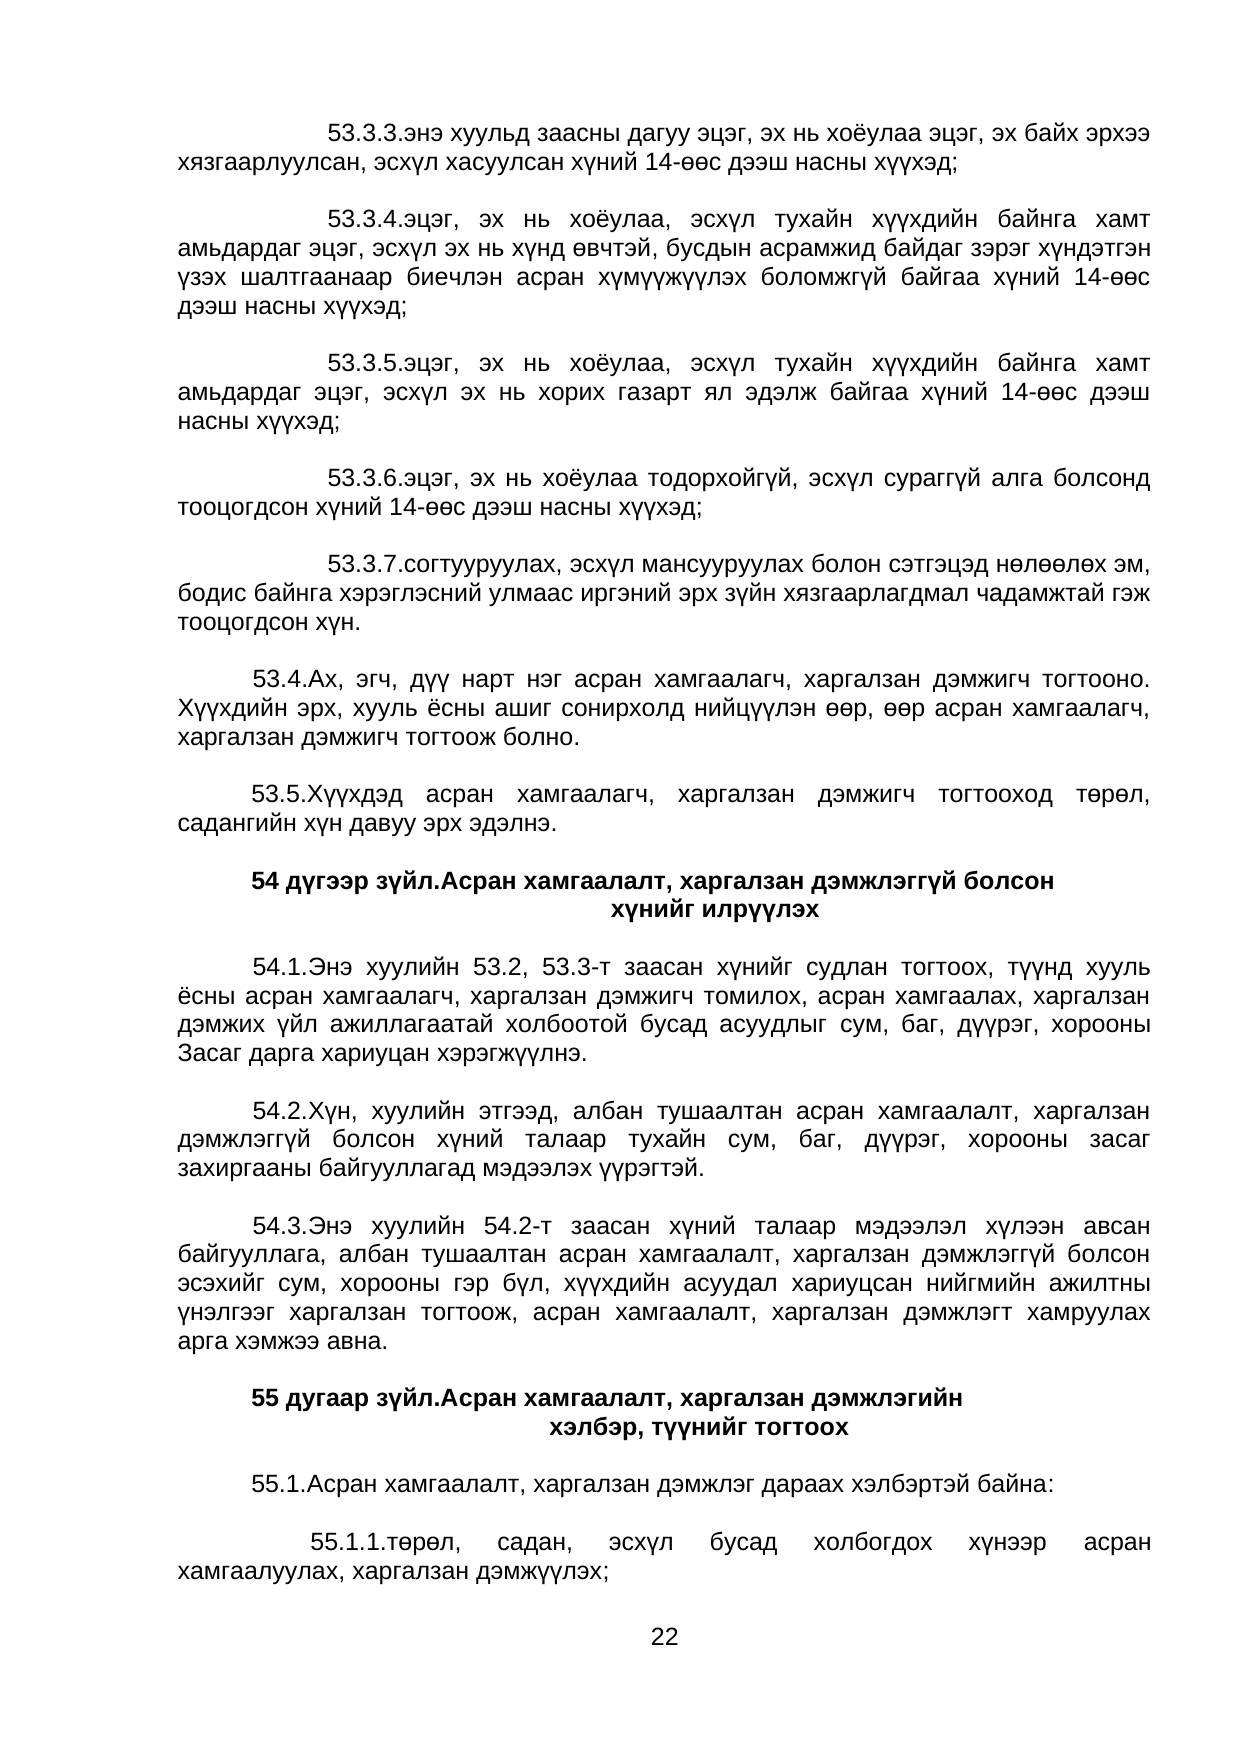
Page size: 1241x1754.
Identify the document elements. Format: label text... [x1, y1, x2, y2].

text 53.3.3.энэ хуульд заасны дагуу эцэг, эх нь хоёулаа эцэг, эх байх эрхээ хязгаарлуулсан, эсхүл хасуулсан хүний 14-өөс дээш насны хүүхэд; [177, 118, 1152, 176]
text 53.4.Ах, эгч, дүү нарт нэг асран хамгаалагч, харгалзан дэмжигч тогтооно. Хүүхдийн эрх, хууль ёсны ашиг сонирхолд нийцүүлэн өөр, өөр асран хамгаалагч, харгалзан дэмжигч тогтоож болно. [177, 664, 1152, 751]
text 53.3.6.эцэг, эх нь хоёулаа тодорхойгүй, эсхүл сураггүй алга болсонд тооцогдсон хүний 14-өөс дээш насны хүүхэд; [177, 463, 1152, 521]
text 54.2.Хүн, хуулийн этгээд, албан тушаалтан асран хамгаалалт, харгалзан дэмжлэггүй болсон хүний талаар тухайн сум, баг, дүүрэг, хорооны засаг захиргааны байгууллагад мэдээлэх үүрэгтэй. [177, 1096, 1152, 1182]
text 54 дүгээр зүйл.Асран хамгаалалт, харгалзан дэмжлэггүй болсон [177, 866, 1152, 894]
text 53.3.7.согтууруулах, эсхүл мансууруулах болон сэтгэцэд нөлөөлөх эм, бодис байнга хэрэглэсний улмаас иргэний эрх зүйн хязгаарлагдмал чадамжтай гэж тооцогдсон хүн. [177, 549, 1152, 636]
text 53.3.5.эцэг, эх нь хоёулаа, эсхүл тухайн хүүхдийн байнга хамт амьдардаг эцэг, эсхүл эх нь хорих газарт ял эдэлж байгаа хүний 14-өөс дээш насны хүүхэд; [177, 348, 1152, 434]
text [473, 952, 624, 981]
text 53.5.Хүүхдэд асран хамгаалагч, харгалзан дэмжигч тогтооход төрөл, садангийн хүн давуу эрх эдэлнэ. [177, 779, 1152, 837]
text 55.1.Асран хамгаалалт, харгалзан дэмжлэг дараах хэлбэртэй байна: [177, 1469, 1152, 1498]
text хэлбэр, түүнийг тогтоох [177, 1412, 1152, 1441]
text 54.3.Энэ хуулийн 54.2-т заасан хүний талаар мэдээлэл хүлээн авсан байгууллага, албан тушаалтан асран хамгаалалт, харгалзан дэмжлэггүй болсон эсэхийг сум, хорооны гэр бүл, хүүхдийн асуудал хариуцсан нийгмийн ажилтны үнэлгээг харгалзан тогтоож, асран хамгаалалт, харгалзан дэмжлэгт хамруулах арга хэмжээ авна. [177, 1211, 1152, 1354]
text 53.3.4.эцэг, эх нь хоёулаа, эсхүл тухайн хүүхдийн байнга хамт амьдардаг эцэг, эсхүл эх нь хүнд өвчтэй, бусдын асрамжид байдаг зэрэг хүндэтгэн үзэх шалтгаанаар биечлэн асран хүмүүжүүлэх боломжгүй байгаа хүний 14-өөс дээш насны хүүхэд; [177, 204, 1152, 319]
text хүнийг илрүүлэх [177, 894, 1152, 923]
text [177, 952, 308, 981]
text 55 дугаар зүйл.Асран хамгаалалт, харгалзан дэмжлэгийн [177, 1383, 1152, 1412]
text 54.1.Энэ хуулийн 53.2, 53.3-т заасан хүнийг судлан тогтоох, түүнд хууль ёсны асран хамгаалагч, харгалзан дэмжигч томилох, асран хамгаалах, харгалзан дэмжих үйл ажиллагаатай холбоотой бусад асуудлыг сум, баг, дүүрэг, хорооны Засаг дарга хариуцан хэрэгжүүлнэ. [588, 1009, 1152, 1067]
text 55.1.1.төрөл, садан, эсхүл бусад холбогдох хүнээр асран хамгаалуулах, харгалзан дэмжүүлэх; [177, 1527, 1152, 1584]
